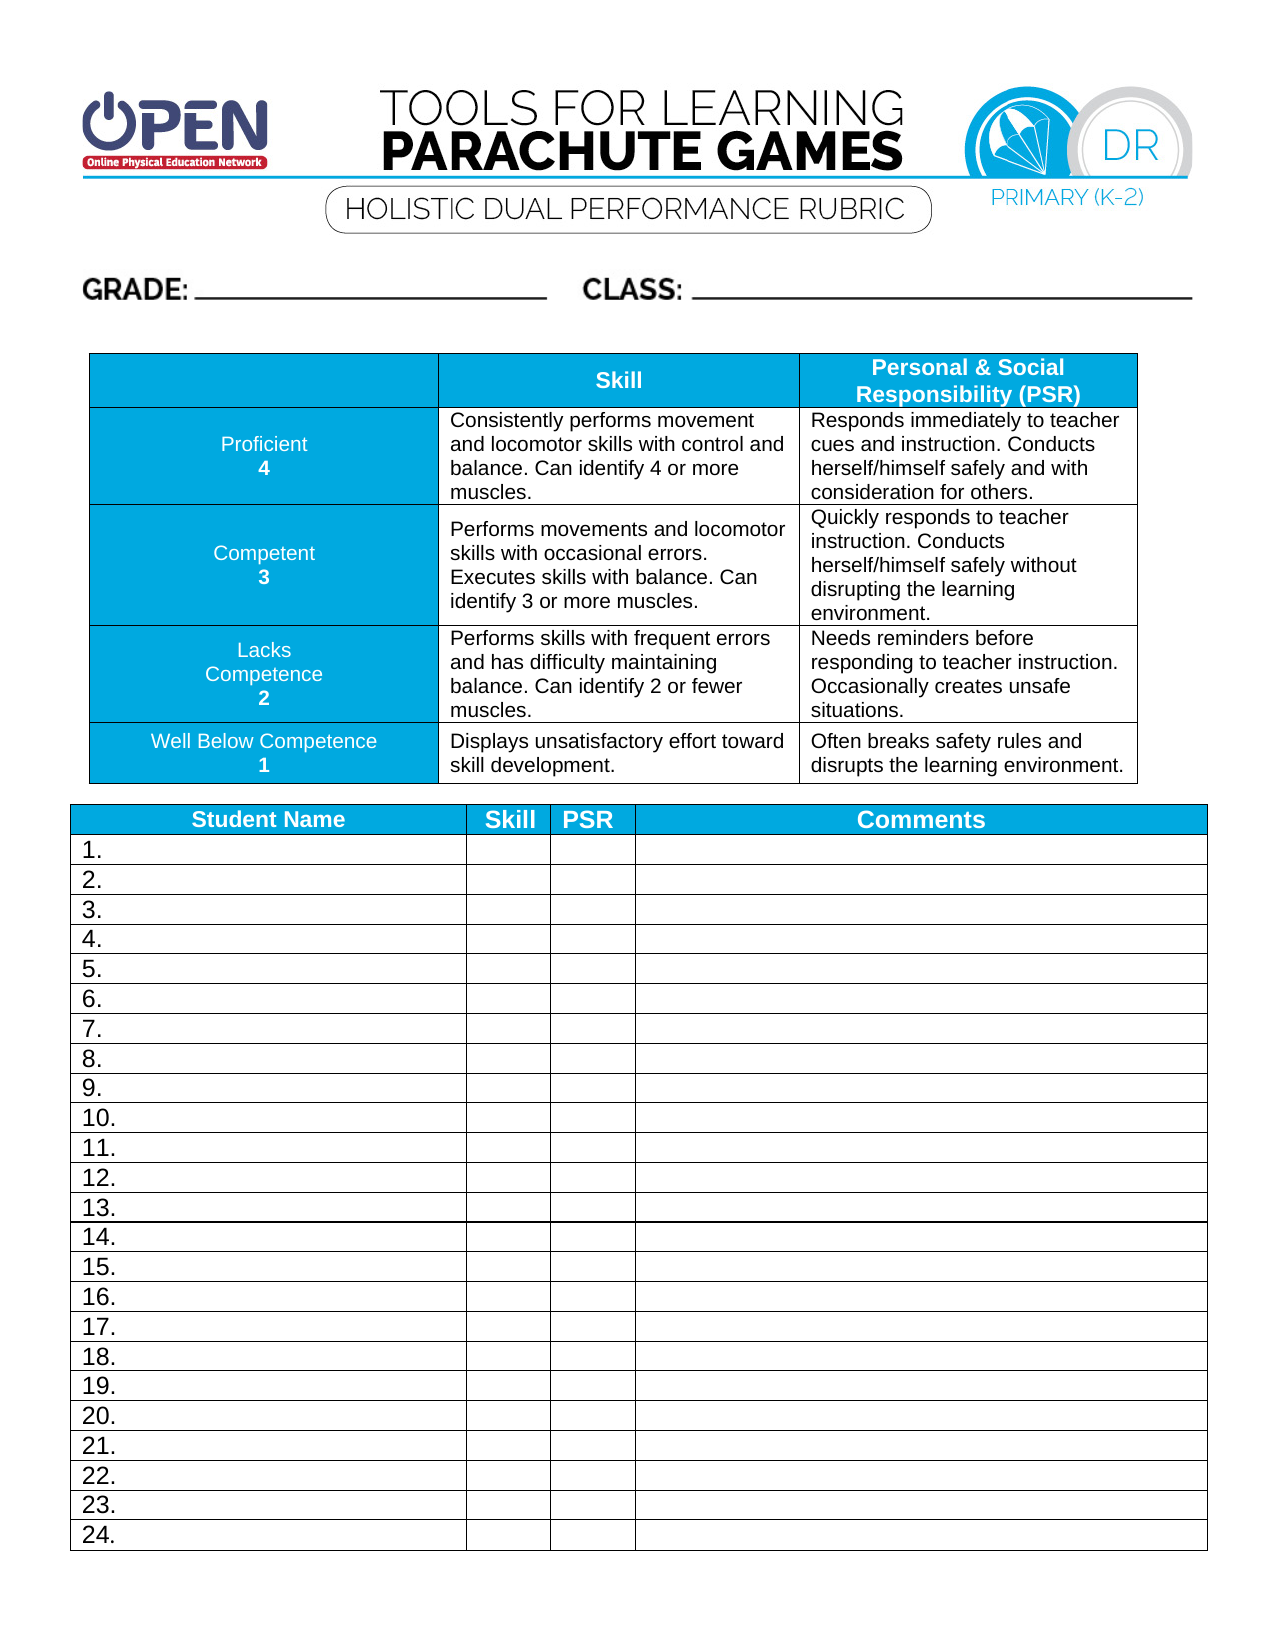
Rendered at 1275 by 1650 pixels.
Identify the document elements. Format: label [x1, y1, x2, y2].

picture [82, 75, 1193, 238]
picture [1006, 108, 1032, 134]
picture [990, 116, 1007, 153]
picture [82, 269, 1193, 309]
